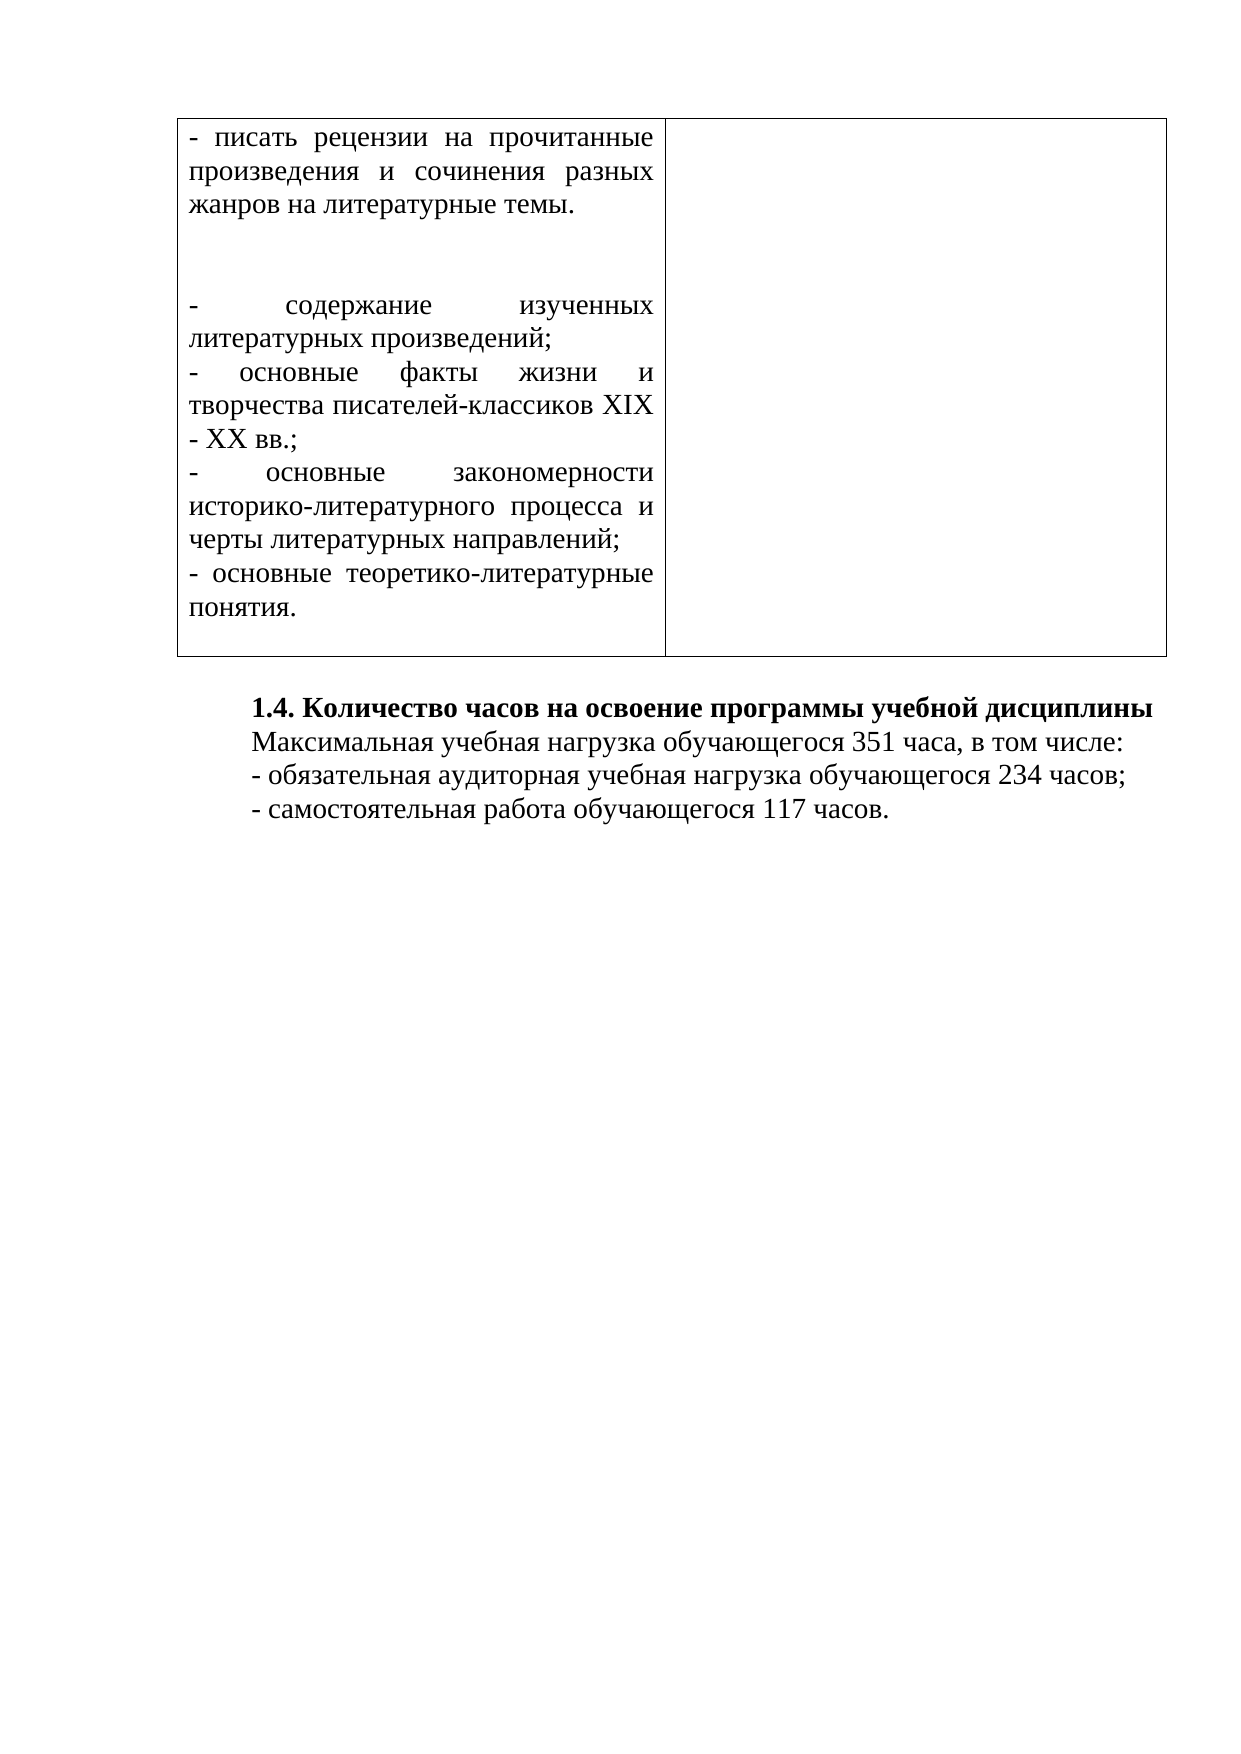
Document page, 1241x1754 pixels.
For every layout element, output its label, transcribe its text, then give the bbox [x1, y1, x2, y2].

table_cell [666, 119, 1166, 656]
text - самостоятельная работа обучающегося 117 часов. [177, 791, 1167, 824]
text - обязательная аудиторная учебная нагрузка обучающегося 234 часов; [177, 757, 1167, 791]
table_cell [178, 119, 665, 656]
text Максимальная учебная нагрузка обучающегося 351 часа, в том числе: [177, 724, 1167, 757]
text 1.4. Количество часов на освоение программы учебной дисциплины [177, 690, 1167, 724]
